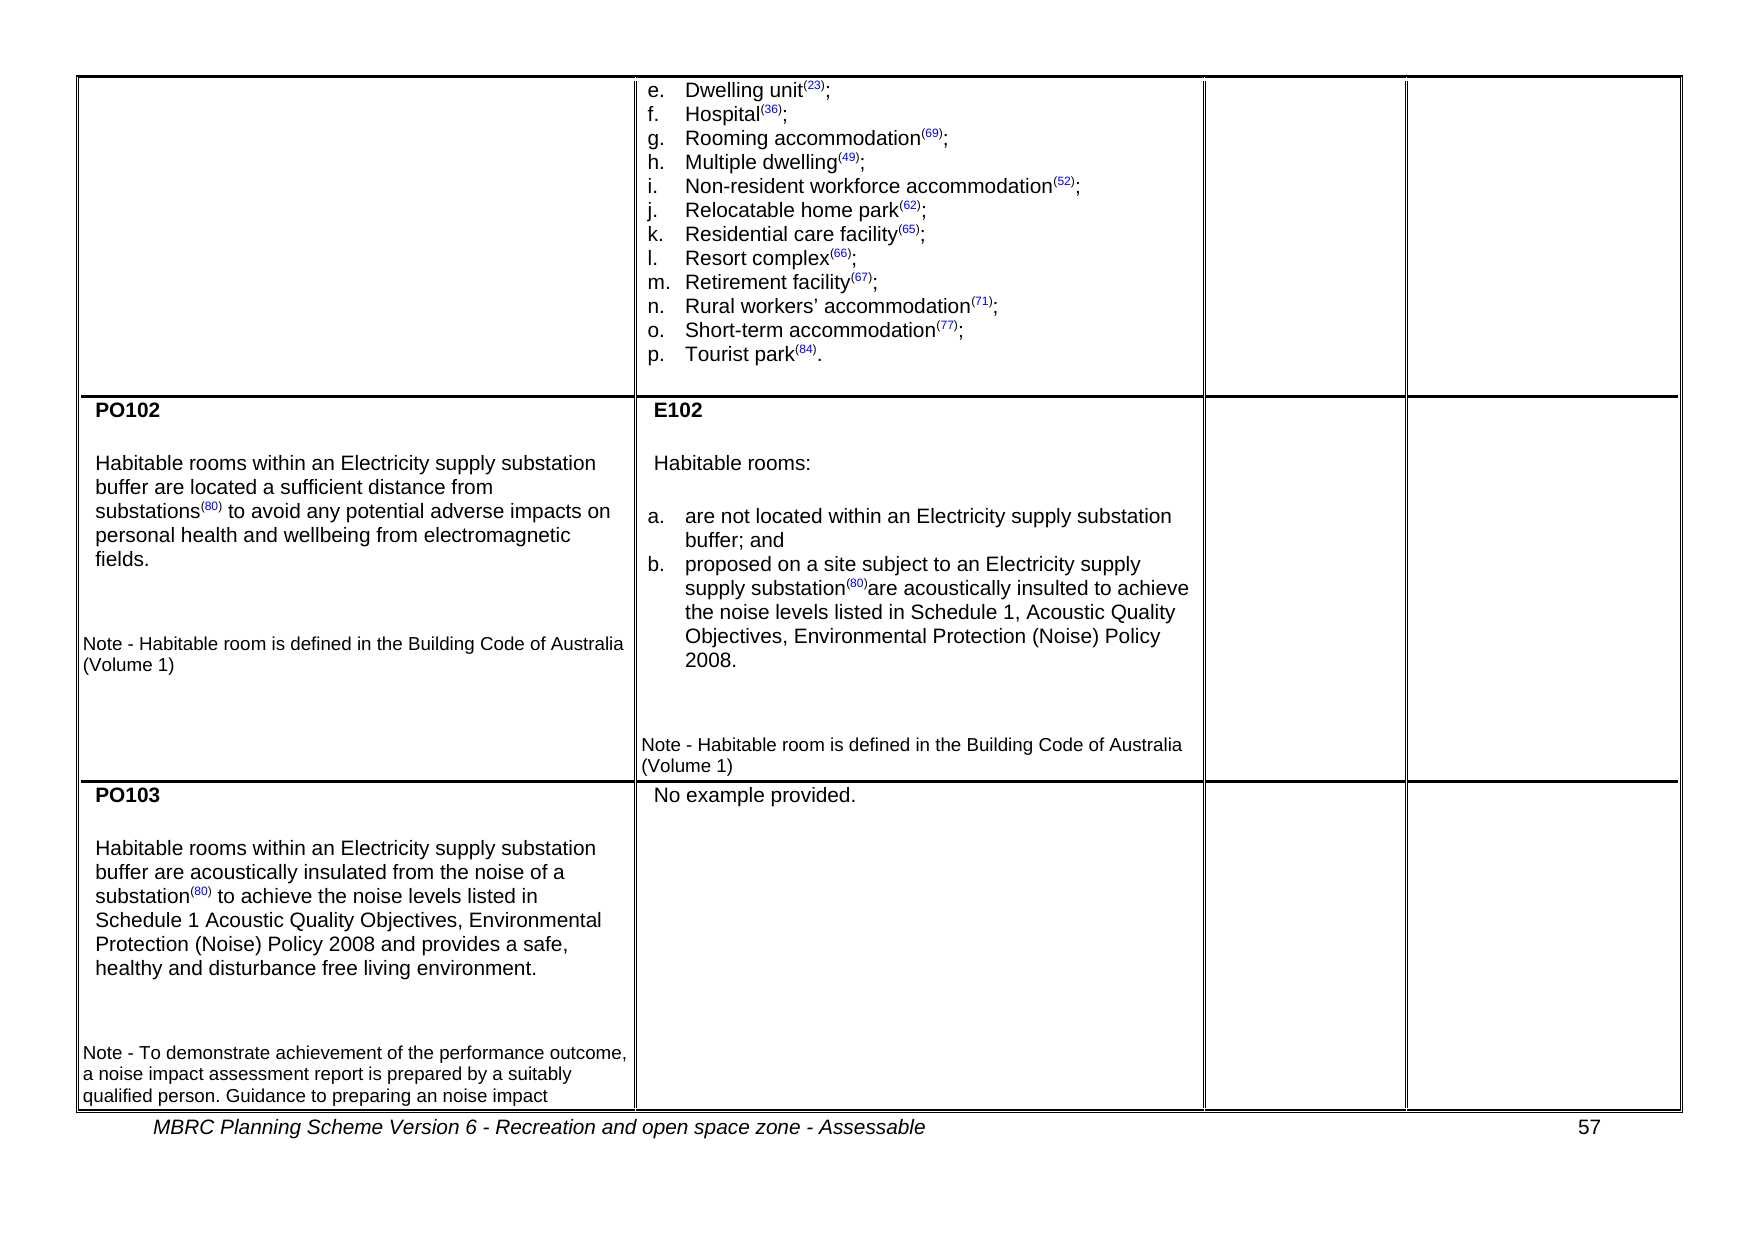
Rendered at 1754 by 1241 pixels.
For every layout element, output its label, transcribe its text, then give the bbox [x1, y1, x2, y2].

table_cell [1407, 78, 1680, 395]
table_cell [636, 783, 1204, 1109]
table_cell [1407, 780, 1680, 1109]
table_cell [79, 78, 636, 395]
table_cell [79, 780, 636, 1109]
table_cell E102 Habitable rooms: are not located within an Electricity supply substation buffer; and proposed on a site subject to an Electricity supply supply substation(80)are acoustically insulted to achieve the noise levels listed in Schedule 1, Acoustic Quality Objectives, Environmental Protection (Noise) Policy 2008. [637, 398, 1203, 780]
table_cell [1205, 78, 1407, 395]
table_cell [1205, 783, 1407, 1109]
table_cell [1206, 398, 1405, 780]
table_cell [1408, 395, 1680, 780]
table_cell PO102 Habitable rooms within an Electricity supply substation buffer are located a sufficient distance from substations(80) to avoid any potential adverse impacts on personal health and wellbeing from electromagnetic fields. [79, 395, 634, 780]
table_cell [636, 78, 1204, 395]
